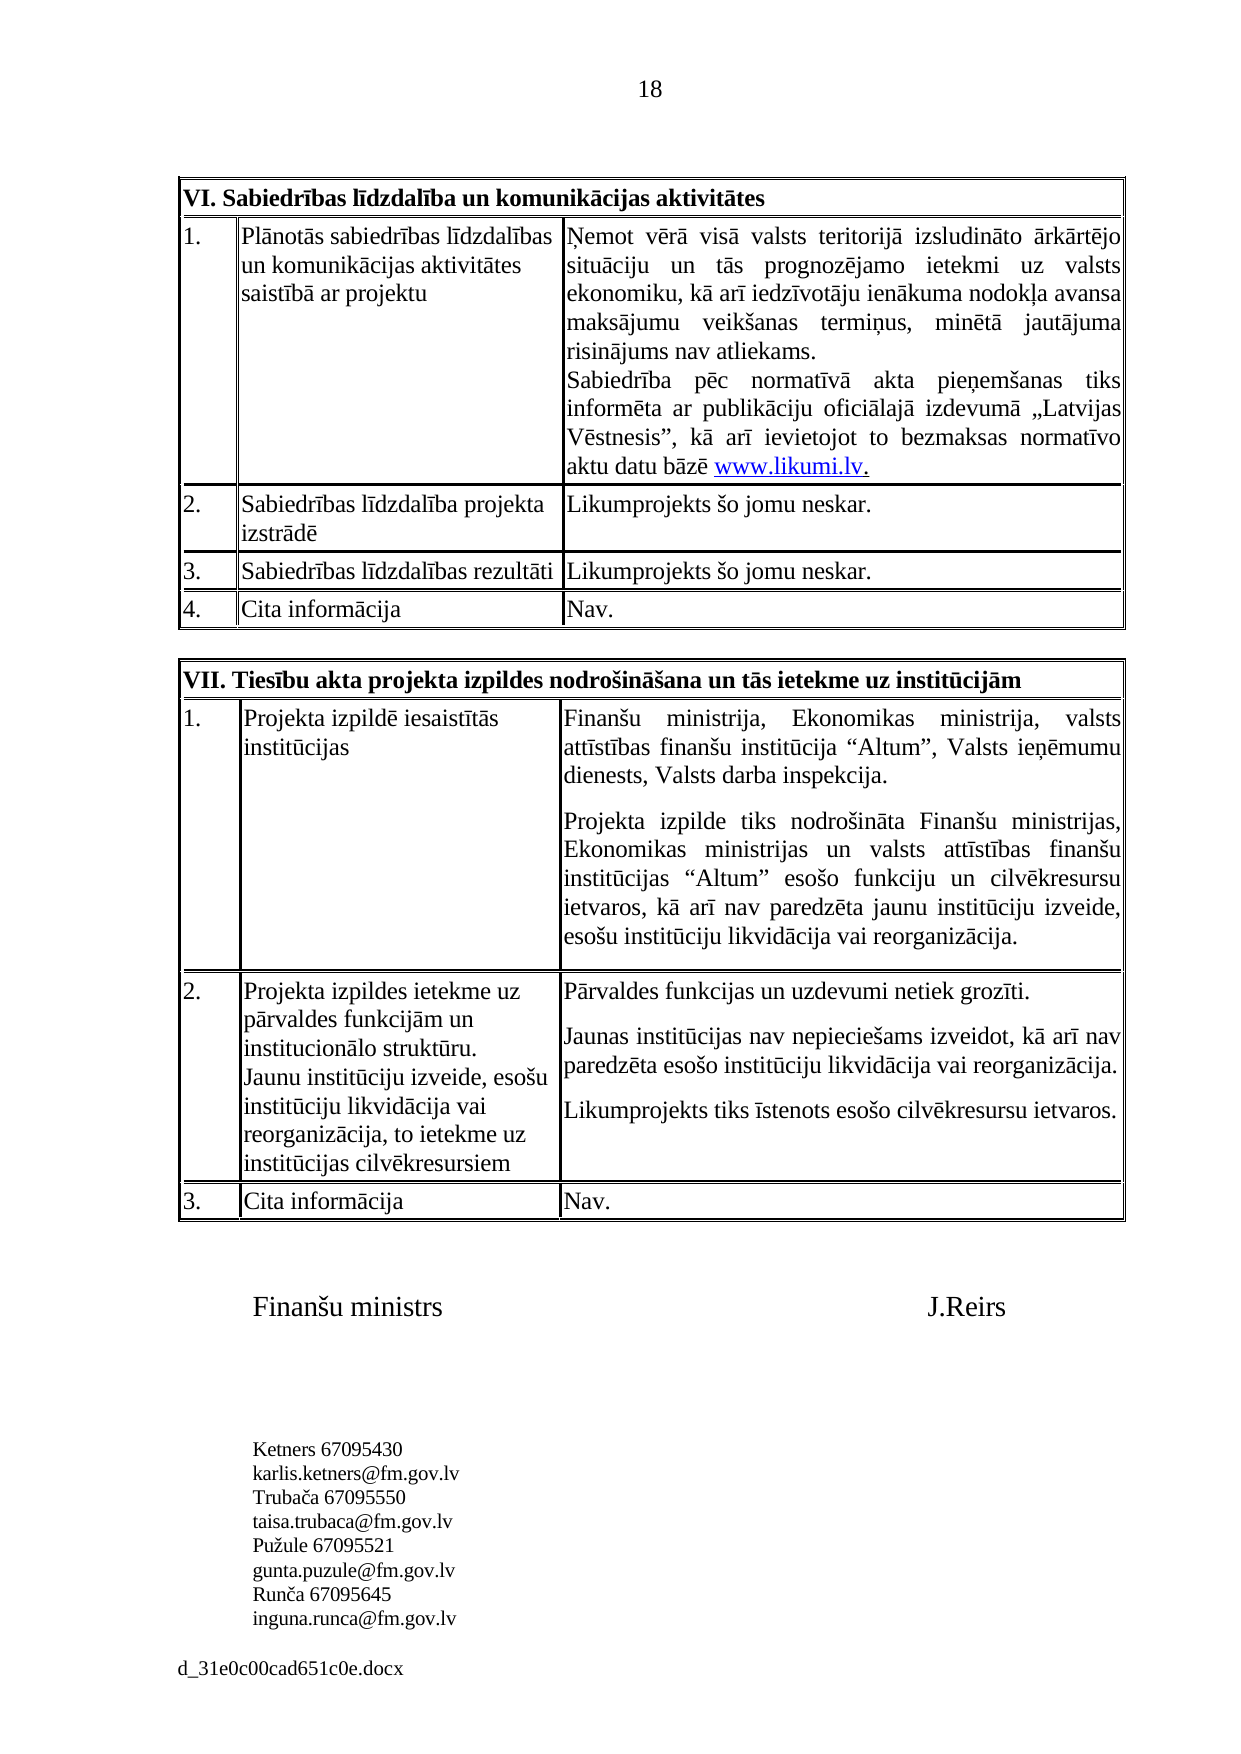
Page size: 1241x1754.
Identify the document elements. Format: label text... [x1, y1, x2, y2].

text Pužule 67095521 [177, 1533, 1122, 1557]
text karlis.ketners@fm.gov.lv [177, 1461, 1122, 1485]
table_cell 2. [181, 969, 239, 1180]
text Runča 67095645 [177, 1582, 1122, 1606]
table_cell 3. [181, 1180, 240, 1218]
table_cell Cita informācija [238, 592, 563, 626]
table_cell Likumprojekts šo jomu neskar. [565, 550, 1123, 588]
table_cell 3. [181, 550, 236, 588]
text Finanšu ministrs J.Reirs [177, 1289, 1122, 1322]
text Ketners 67095430 [177, 1437, 1122, 1461]
table_cell 1. [180, 215, 238, 483]
text inguna.runca@fm.gov.lv [177, 1606, 1122, 1630]
table_cell Nav. [563, 588, 1123, 626]
table_cell Cita informācija [240, 1184, 560, 1218]
table_cell Sabiedrības līdzdalība projekta izstrādē [239, 486, 562, 550]
table_cell Plānotās sabiedrības līdzdalības un komunikācijas aktivitātes saistībā ar projektu [239, 218, 562, 483]
table_cell 1. [180, 697, 240, 969]
table_cell Sabiedrības līdzdalības rezultāti [239, 553, 562, 588]
table_cell Ņemot vērā visā valsts teritorijā izsludināto ārkārtējo situāciju un tās prognozējamo ietekmi uz valsts ekonomiku, kā arī iedzīvotāju ienākuma nodokļa avansa maksājumu veikšanas termiņus, minētā jautājuma risinājums nav atliekams. Sabiedrība pēc normatīvā akta pieņemšanas tiks informēta ar publikāciju oficiālajā izdevumā „Latvijas Vēstnesis”, kā arī ievietojot to bezmaksas normatīvo aktu datu bāzē www.likumi.lv. [563, 215, 1124, 483]
table_header VII. Tiesību akta projekta izpildes nodrošināšana un tās ietekme uz institūcijām [181, 662, 1123, 697]
table_cell Finanšu ministrija, Ekonomikas ministrija, valsts attīstības finanšu institūcija “Altum”, Valsts ieņēmumu dienests, Valsts darba inspekcija. Projekta izpilde tiks nodrošināta Finanšu ministrijas, Ekonomikas ministrijas un valsts attīstības finanšu institūcijas “Altum” esošo funkciju un cilvēkresursu ietvaros, kā arī nav paredzēta jaunu institūciju izveide, esošu institūciju likvidācija vai reorganizācija. [560, 697, 1124, 969]
table_cell Projekta izpildes ietekme uz pārvaldes funkcijām un institucionālo struktūru. Jaunu institūciju izveide, esošu institūciju likvidācija vai reorganizācija, to ietekme uz institūcijas cilvēkresursiem [242, 973, 559, 1180]
table_cell Pārvaldes funkcijas un uzdevumi netiek grozīti. Jaunas institūcijas nav nepieciešams izveidot, kā arī nav paredzēta esošo institūciju likvidācija vai reorganizācija. Likumprojekts tiks īstenots esošo cilvēkresursu ietvaros. [562, 969, 1123, 1180]
table_cell 4. [181, 588, 238, 626]
table_cell Likumprojekts šo jomu neskar. [565, 483, 1124, 550]
table_cell Projekta izpildē iesaistītās institūcijas [242, 700, 559, 969]
table_cell 2. [180, 483, 236, 550]
text Trubača 67095550 [177, 1485, 1122, 1509]
table_header VI. Sabiedrības līdzdalība un komunikācijas aktivitātes [181, 180, 1123, 215]
text gunta.puzule@fm.gov.lv [177, 1557, 1122, 1582]
text taisa.trubaca@fm.gov.lv [177, 1509, 1122, 1533]
table_cell Nav. [560, 1180, 1123, 1218]
